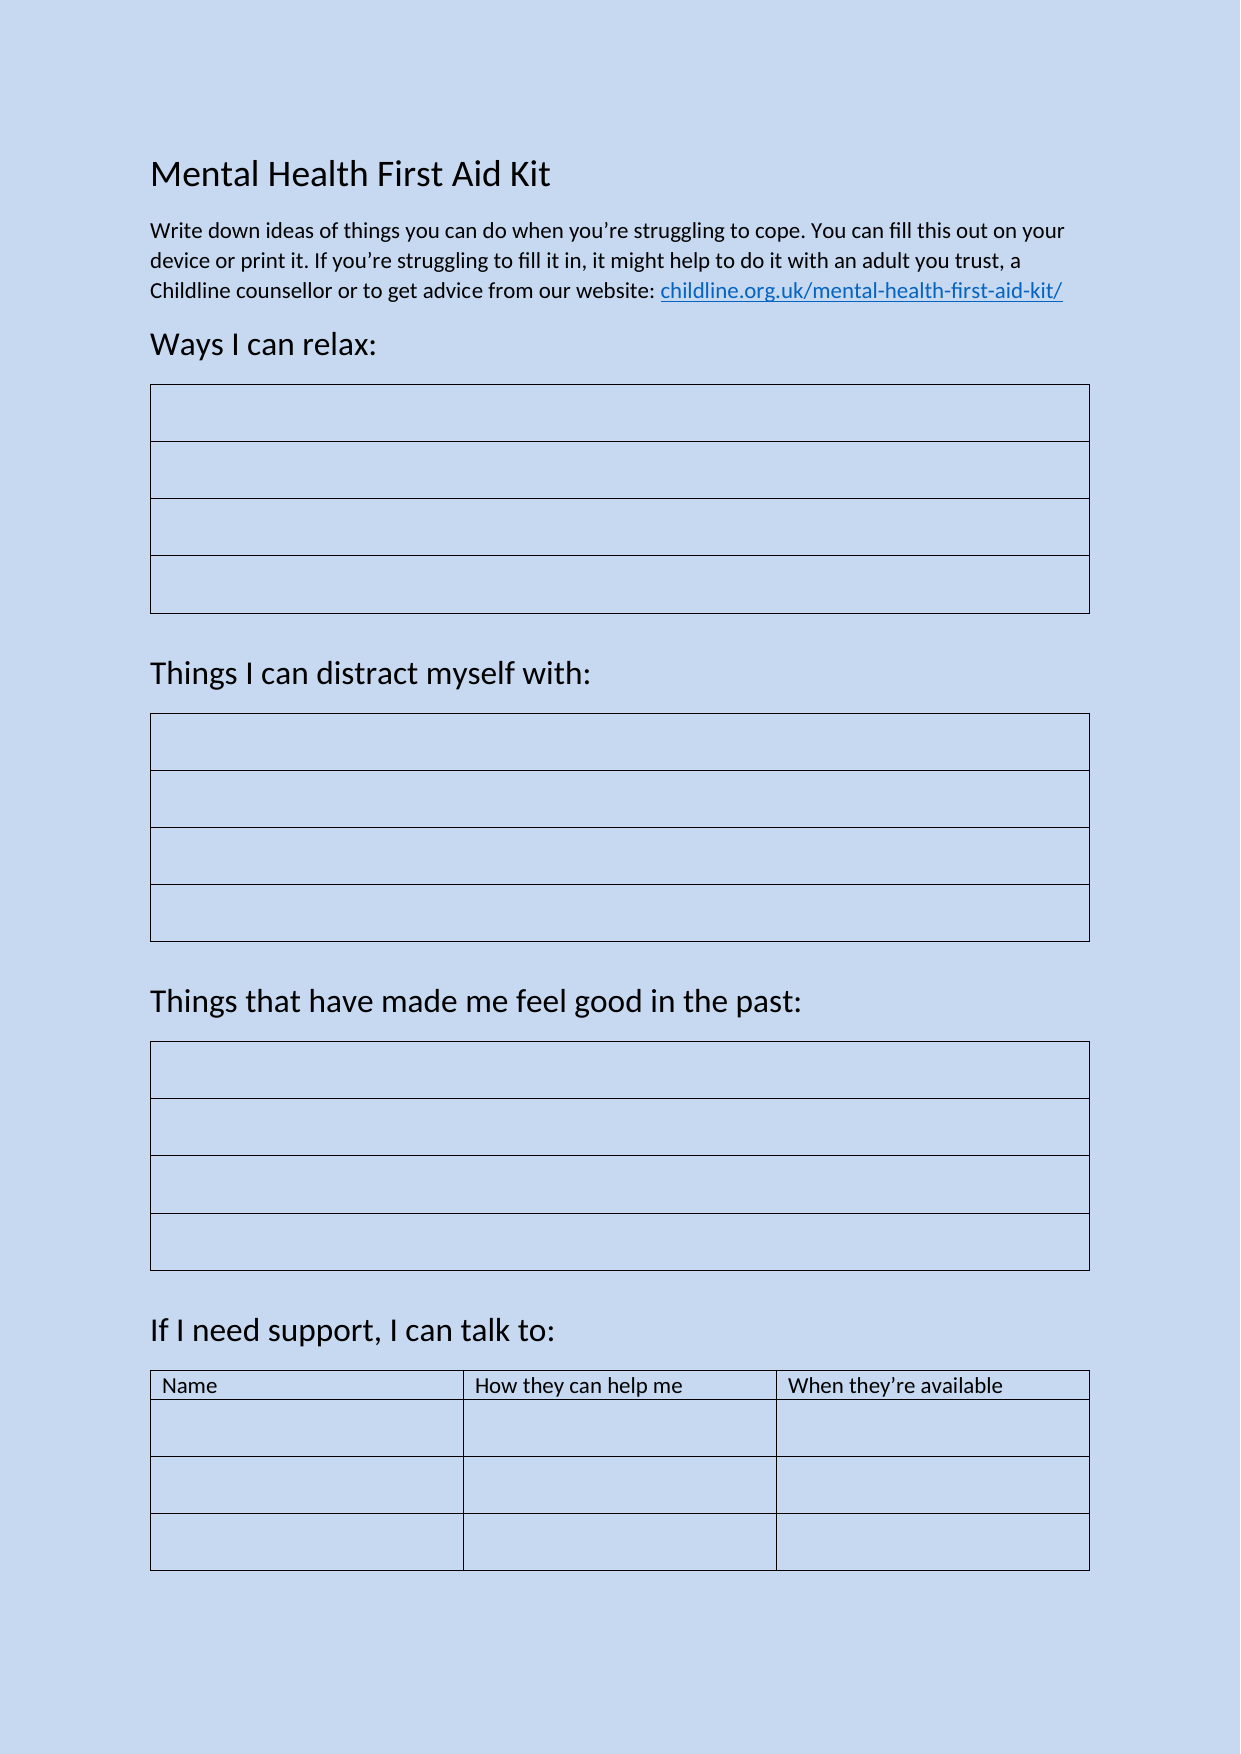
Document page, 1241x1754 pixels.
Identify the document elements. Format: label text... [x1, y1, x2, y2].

table_cell [777, 1514, 1089, 1570]
table_cell [151, 1457, 463, 1513]
table_header [151, 1042, 1089, 1098]
table_cell [777, 1400, 1089, 1456]
table_header Name [151, 1371, 463, 1399]
table_cell [151, 828, 1089, 884]
text Things that have made me feel good in the past: [150, 981, 1090, 1021]
table_cell [151, 1214, 1089, 1269]
table_cell [151, 885, 1089, 941]
table_cell [151, 1156, 1089, 1212]
table_cell [777, 1457, 1089, 1513]
text Write down ideas of things you can do when you’re struggling to cope. You can fill this out on your device or print it. If you’re struggling to fill it in, it might help to do it with an adult you trust, a Childline counsellor or to get advice from our website: childline.org.uk/mental-health-first-aid-kit/ [150, 216, 1090, 304]
text Things I can distract myself with: [150, 652, 1090, 693]
table_cell [151, 442, 1089, 498]
table_header How they can help me [464, 1371, 776, 1399]
table_header [151, 385, 1089, 441]
table_cell [151, 1099, 1089, 1155]
text If I need support, I can talk to: [150, 1309, 1090, 1350]
table_cell [151, 499, 1089, 555]
text Ways I can relax: [150, 323, 1090, 364]
table_cell [464, 1400, 776, 1456]
table_header When they’re available [777, 1371, 1089, 1399]
table_cell [151, 1400, 463, 1456]
table_cell [151, 556, 1089, 612]
table_cell [464, 1457, 776, 1513]
table_cell [151, 771, 1089, 827]
table_cell [151, 1514, 463, 1570]
table_cell [464, 1514, 776, 1570]
text Mental Health First Aid Kit [150, 150, 1090, 196]
table_header [151, 714, 1089, 770]
